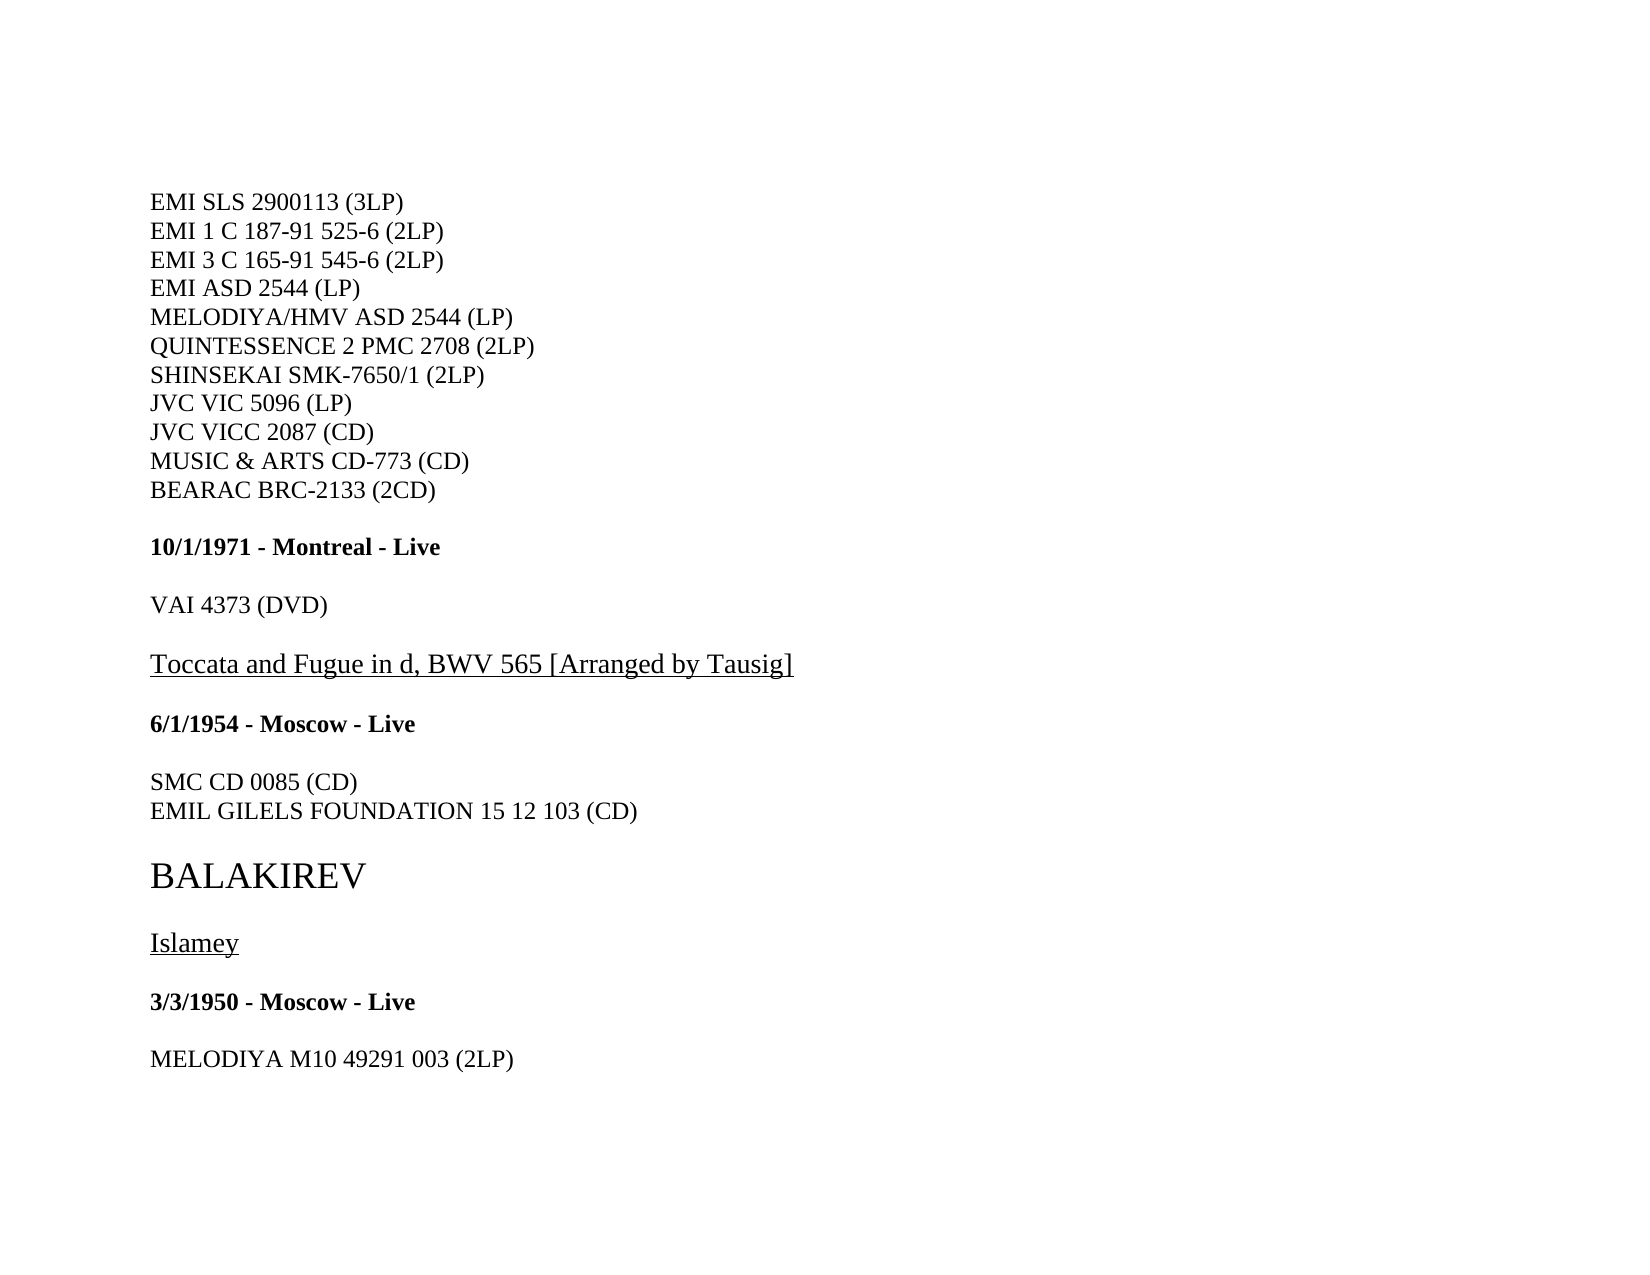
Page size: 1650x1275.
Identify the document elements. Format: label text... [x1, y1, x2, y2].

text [150, 187, 1500, 618]
text 6/1/1954 - Moscow - Live [150, 709, 1500, 738]
text SMC CD 0085 (CD) EMIL GILELS FOUNDATION 15 12 103 (CD) [150, 767, 1500, 824]
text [150, 854, 1500, 1073]
text Toccata and Fugue in d, BWV 565 [Arranged by Tausig] [150, 648, 1500, 680]
